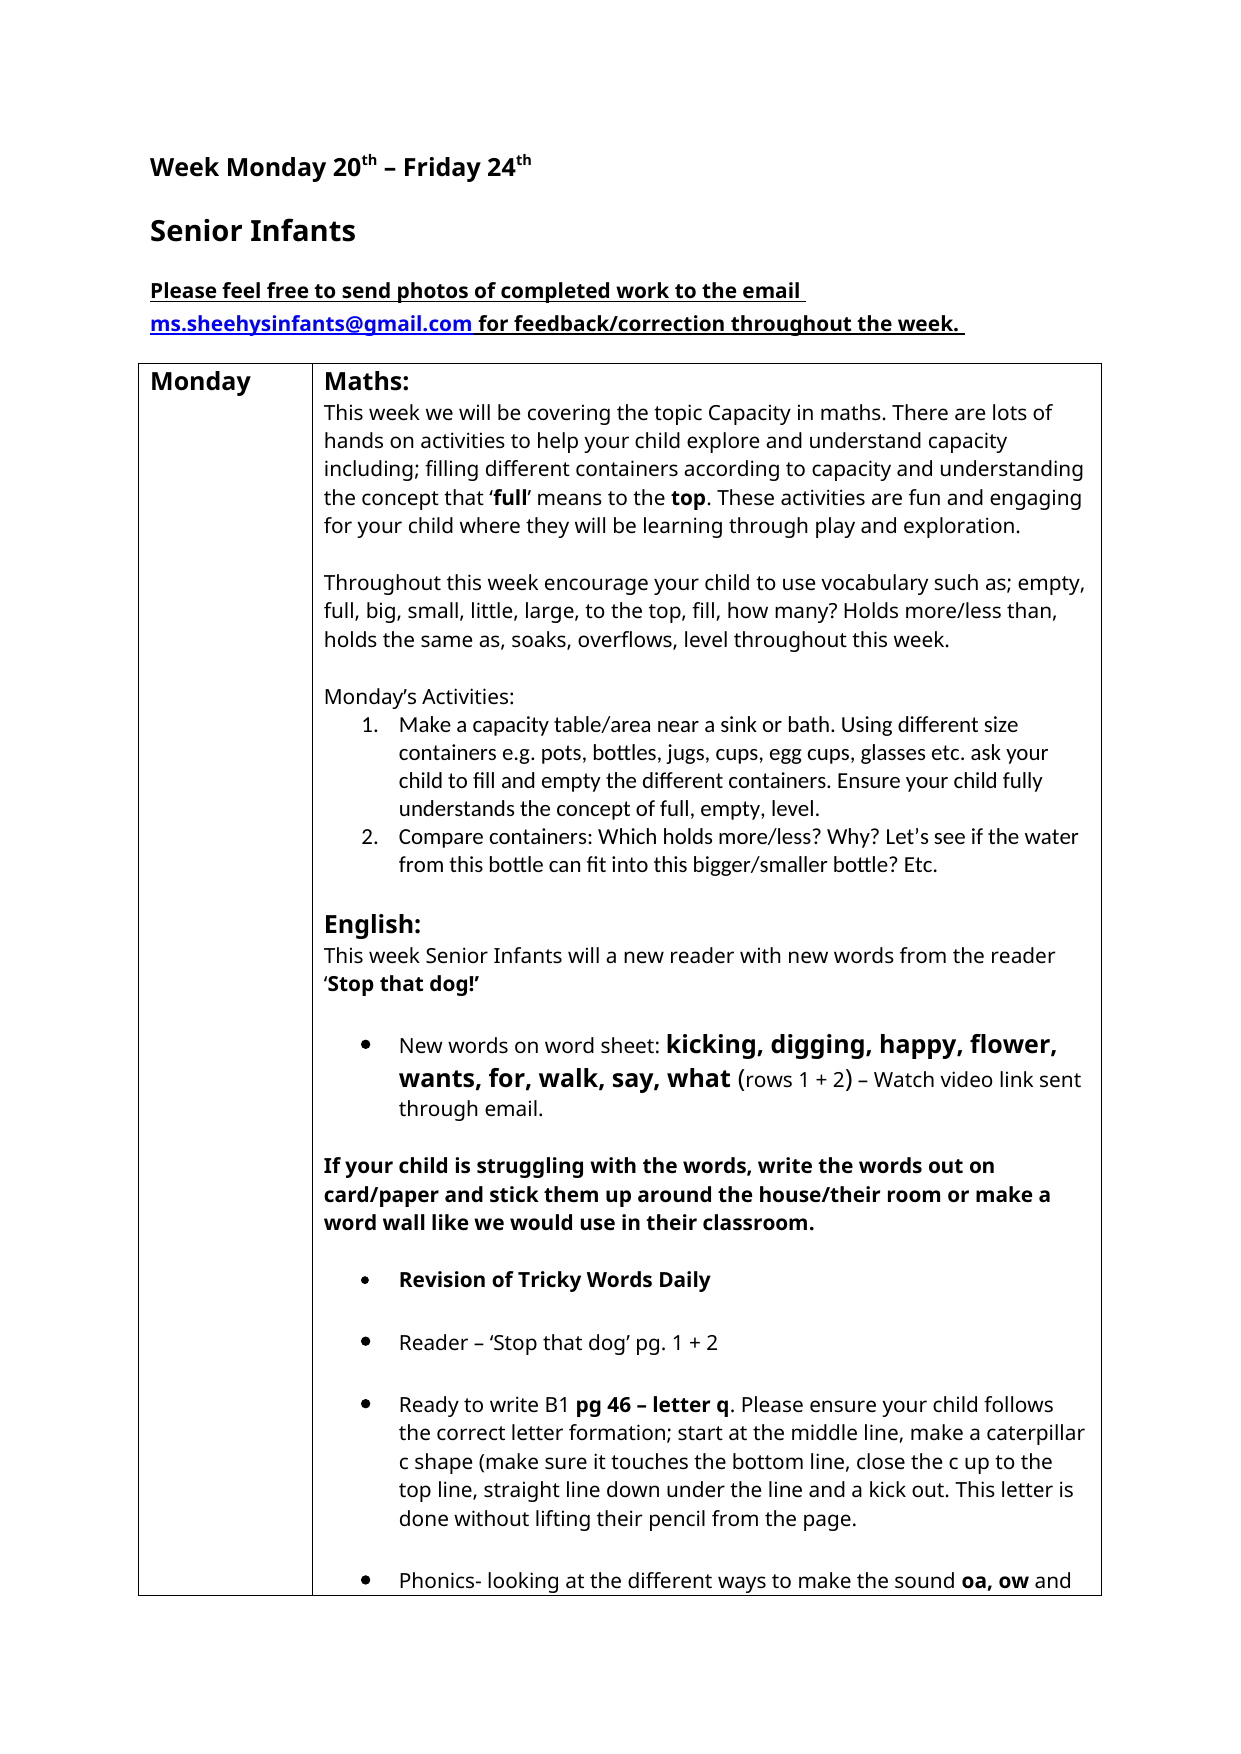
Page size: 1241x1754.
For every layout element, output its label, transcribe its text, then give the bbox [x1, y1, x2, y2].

text Week Monday 20th – Friday 24th [150, 150, 1090, 184]
text Please feel free to send photos of completed work to the email ms.sheehysinfants@gmail.com for feedback/correction throughout the week. [150, 276, 1090, 337]
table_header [313, 364, 1101, 1595]
text Senior Infants [150, 210, 1090, 250]
table_header Monday [139, 364, 312, 1595]
